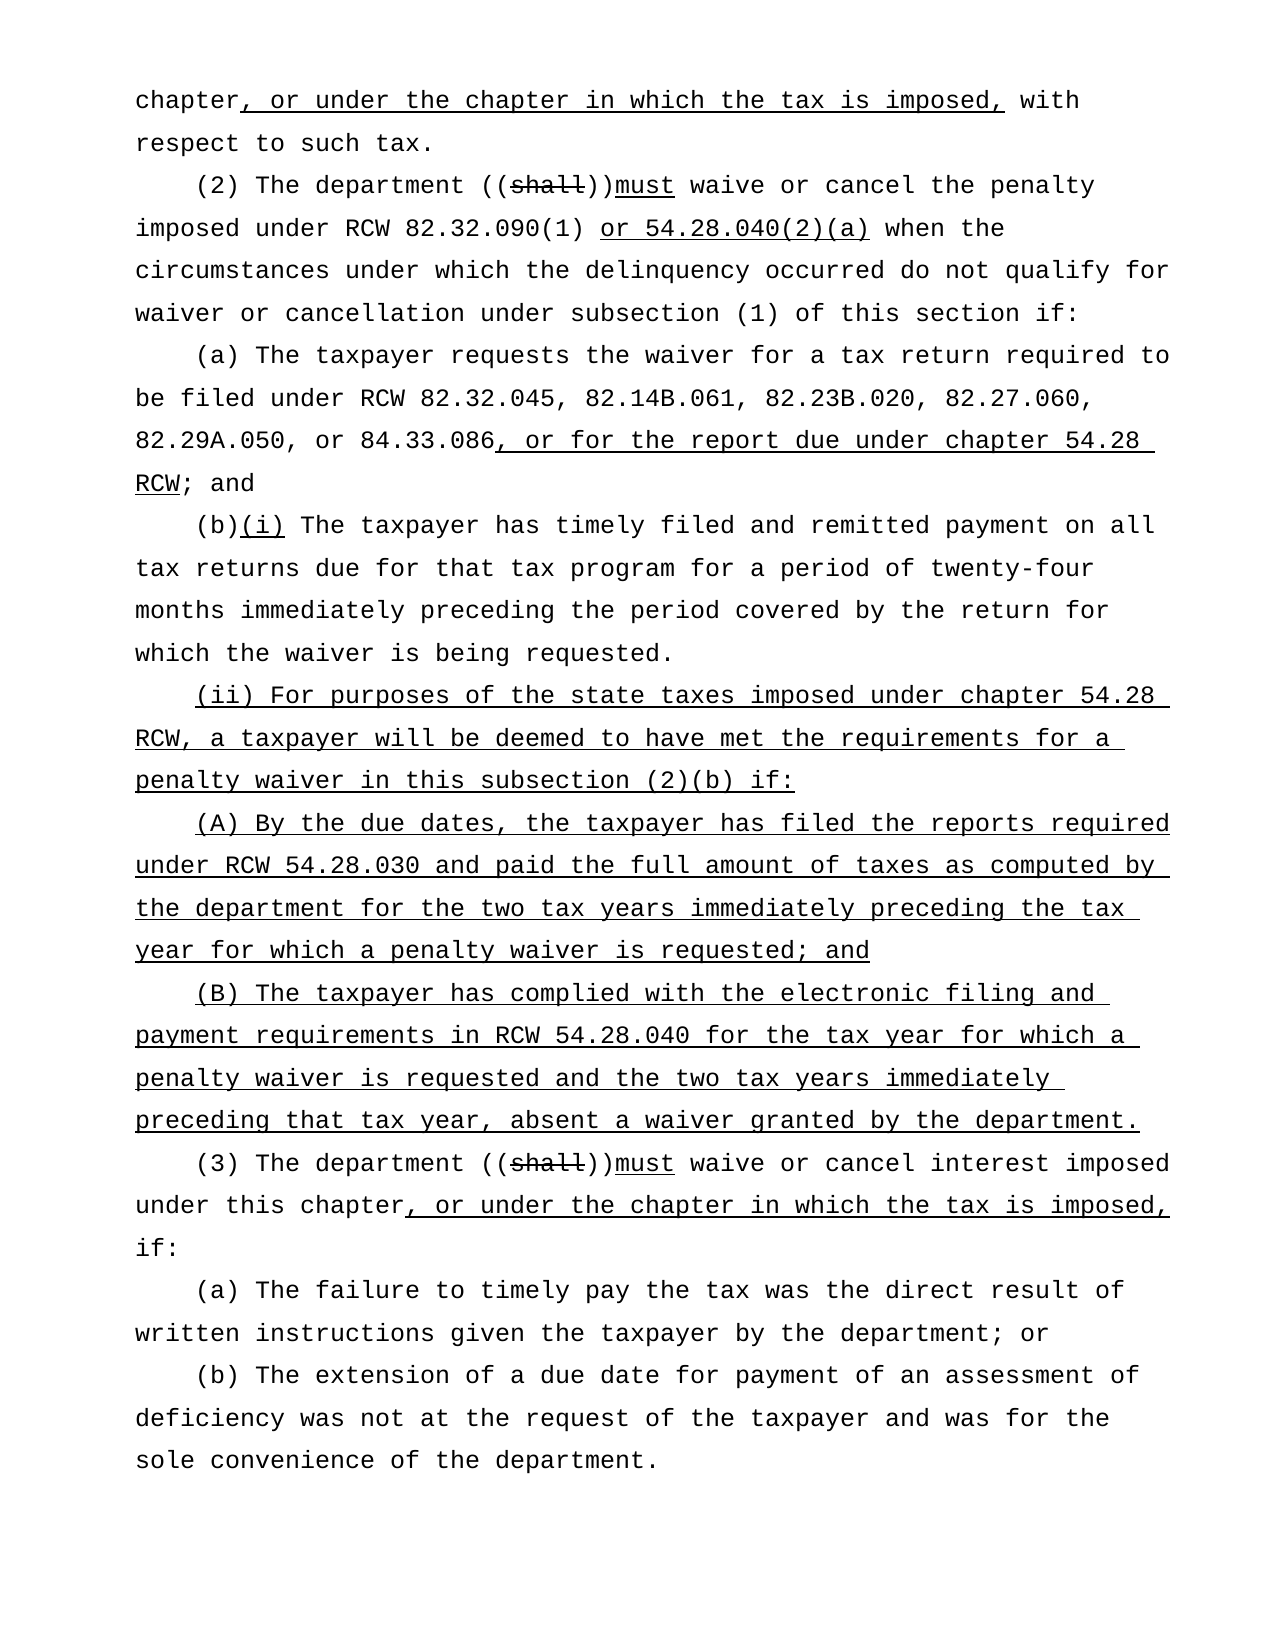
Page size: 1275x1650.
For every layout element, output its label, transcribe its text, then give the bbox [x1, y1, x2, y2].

text (ii) For purposes of the state taxes imposed under chapter 54.28 RCW, a taxpayer will be deemed to have met the requirements for a penalty waiver in this subsection (2)(b) if: [135, 670, 1170, 797]
text (B) The taxpayer has complied with the electronic filing and payment requirements in RCW 54.28.040 for the tax year for which a penalty waiver is requested and the two tax years immediately preceding that tax year, absent a waiver granted by the department. [135, 967, 1170, 1137]
text (A) By the due dates, the taxpayer has filed the reports required under RCW 54.28.030 and paid the full amount of taxes as computed by the department for the two tax years immediately preceding the tax year for which a penalty waiver is requested; and [135, 878, 1170, 967]
text (a) The taxpayer requests the waiver for a tax return required to be filed under RCW 82.32.045, 82.14B.061, 82.23B.020, 82.27.060, 82.29A.050, or 84.33.086, or for the report due under chapter 54.28 RCW; and [135, 330, 1170, 500]
text (2) The department ((shall))must waive or cancel the penalty imposed under RCW 82.32.090(1) or 54.28.040(2)(a) when the circumstances under which the delinquency occurred do not qualify for waiver or cancellation under subsection (1) of this section if: [135, 160, 1170, 330]
text (A) By the due dates, the taxpayer has filed the reports required under RCW 54.28.030 and paid the full amount of taxes as computed by the department for the two tax years immediately preceding the tax year for which a penalty waiver is requested; and [135, 797, 1170, 876]
text (b) The extension of a due date for payment of an assessment of deficiency was not at the request of the taxpayer and was for the sole convenience of the department. [135, 1350, 1170, 1477]
text (3) The department ((shall))must waive or cancel interest imposed under this chapter, or under the chapter in which the tax is imposed, if: [135, 1137, 1170, 1265]
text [135, 75, 1170, 160]
text (a) The failure to timely pay the tax was the direct result of written instructions given the taxpayer by the department; or [135, 1265, 1170, 1350]
text (b)(i) The taxpayer has timely filed and remitted payment on all tax returns due for that tax program for a period of twenty-four months immediately preceding the period covered by the return for which the waiver is being requested. [135, 500, 1170, 670]
